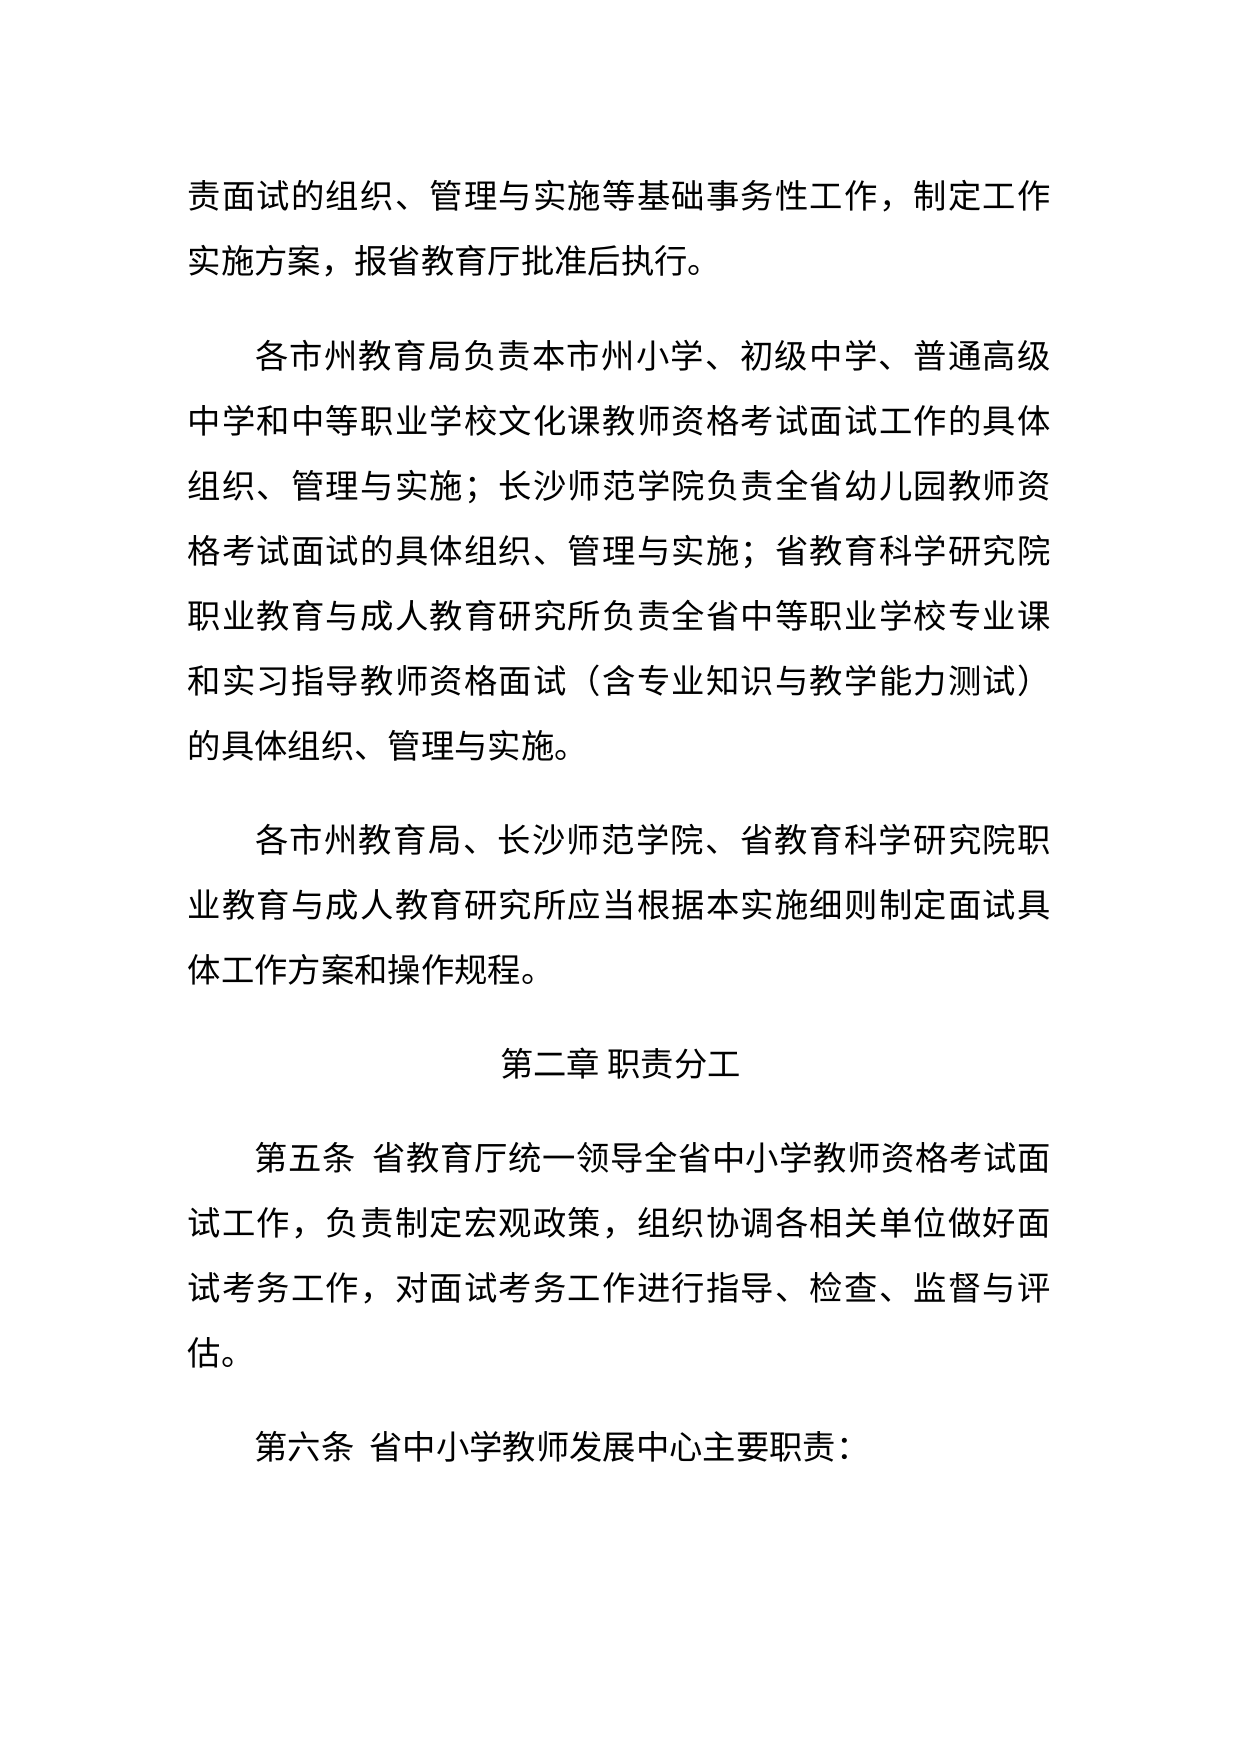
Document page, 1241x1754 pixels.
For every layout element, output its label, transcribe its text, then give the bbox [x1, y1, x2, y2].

text 各市州教育局负责本市州小学、初级中学、普通高级中学和中等职业学校文化课教师资格考试面试工作的具体组织、管理与实施；长沙师范学院负责全省幼儿园教师资格考试面试的具体组织、管理与实施；省教育科学研究院职业教育与成人教育研究所负责全省中等职业学校专业课和实习指导教师资格面试（含专业知识与教学能力测试）的具体组织、管理与实施。 [187, 321, 1053, 776]
text 各市州教育局、长沙师范学院、省教育科学研究院职业教育与成人教育研究所应当根据本实施细则制定面试具体工作方案和操作规程。 [187, 805, 1053, 1000]
text 第六条 省中小学教师发展中心主要职责： [187, 1413, 1053, 1478]
text 第五条 省教育厅统一领导全省中小学教师资格考试面试工作，负责制定宏观政策，组织协调各相关单位做好面试考务工作，对面试考务工作进行指导、检查、监督与评估。 [187, 1124, 1053, 1384]
text 第二章 职责分工 [187, 1029, 1053, 1094]
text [187, 162, 1053, 292]
